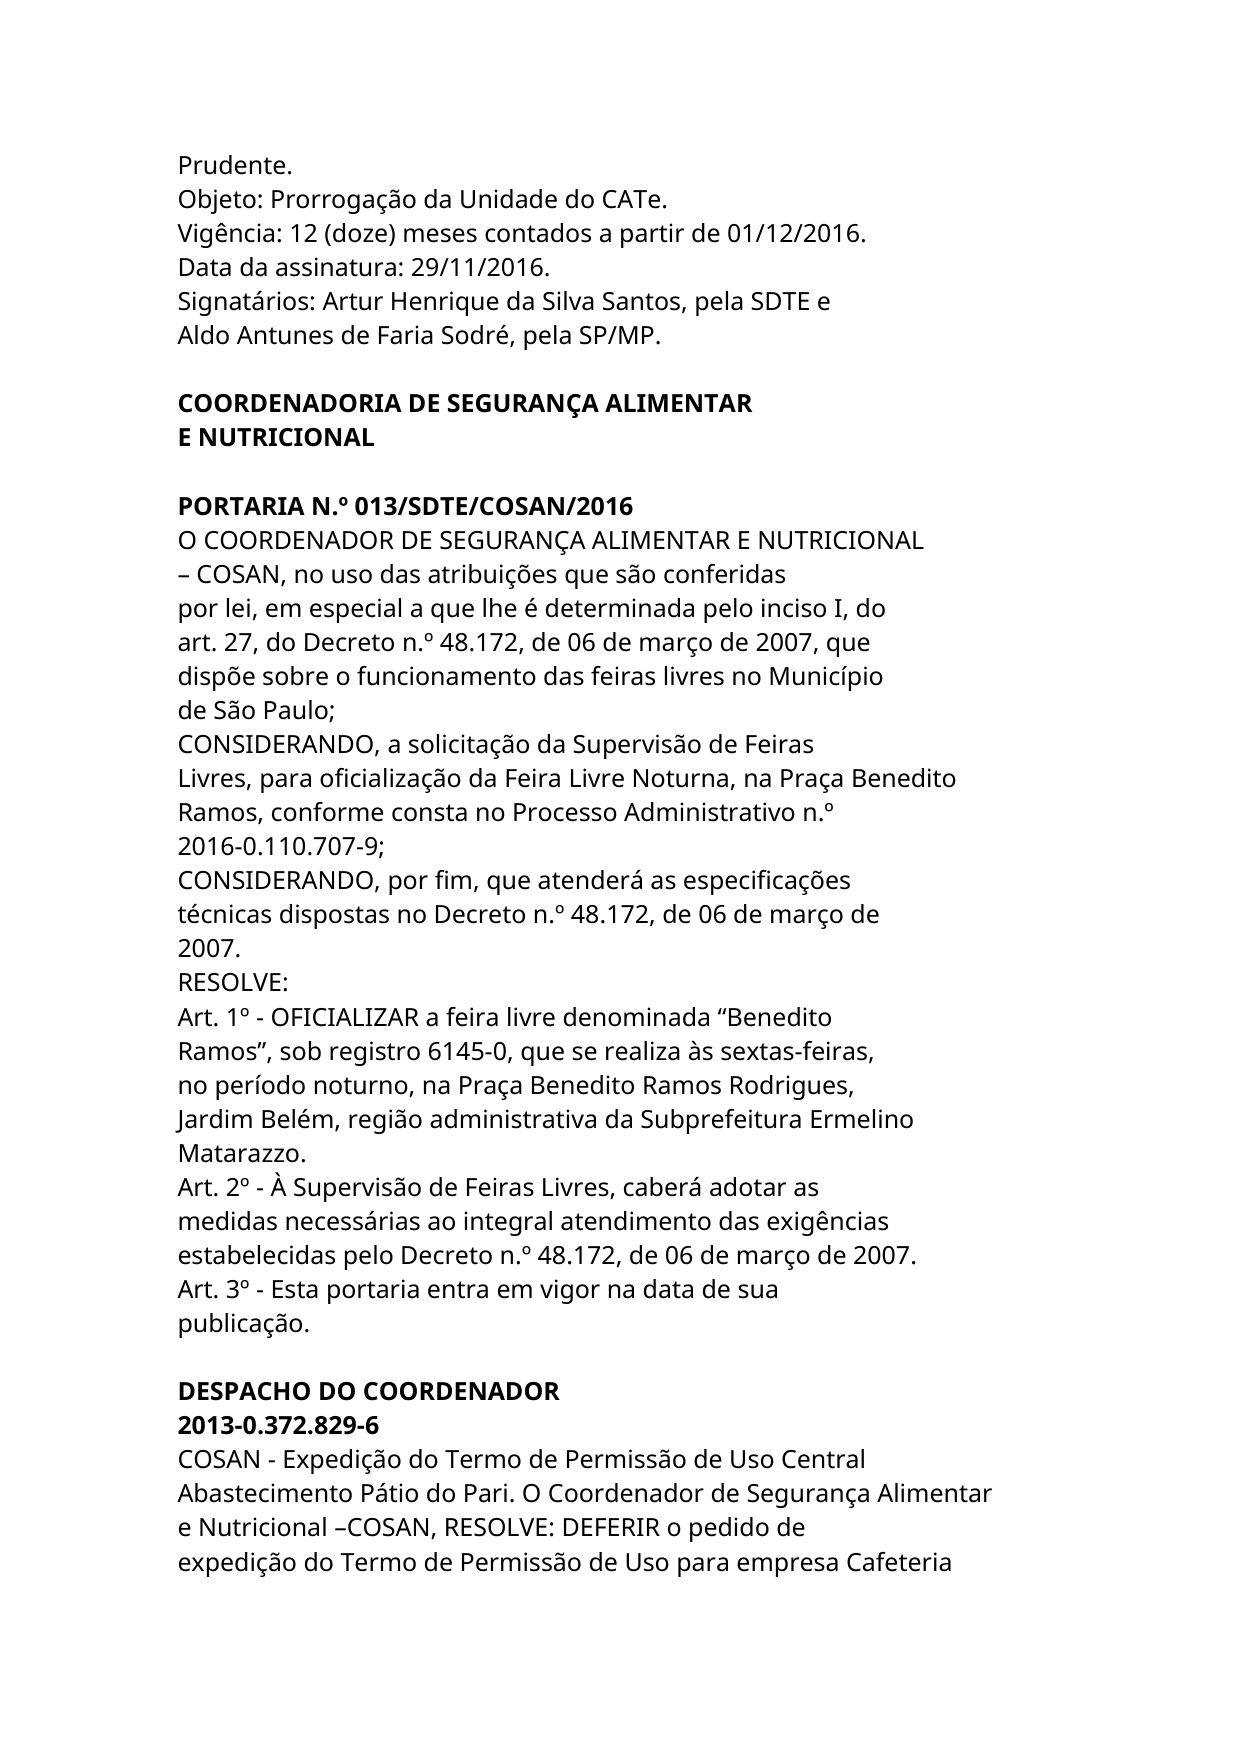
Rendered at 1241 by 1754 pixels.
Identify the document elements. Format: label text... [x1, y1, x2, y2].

text COORDENADORIA DE SEGURANÇA ALIMENTAR [177, 386, 1063, 420]
text Aldo Antunes de Faria Sodré, pela SP/MP. [177, 318, 1063, 352]
text E NUTRICIONAL [177, 420, 1063, 454]
text Jardim Belém, região administrativa da Subprefeitura Ermelino [177, 1101, 1063, 1135]
text O COORDENADOR DE SEGURANÇA ALIMENTAR E NUTRICIONAL [177, 522, 1063, 556]
text Data da assinatura: 29/11/2016. [177, 250, 1063, 284]
text e Nutricional –COSAN, RESOLVE: DEFERIR o pedido de [177, 1510, 1063, 1544]
text publicação. [177, 1306, 1063, 1340]
text Vigência: 12 (doze) meses contados a partir de 01/12/2016. [177, 216, 1063, 250]
text Ramos, conforme consta no Processo Administrativo n.º [177, 795, 1063, 829]
text CONSIDERANDO, a solicitação da Supervisão de Feiras [177, 727, 1063, 761]
text expedição do Termo de Permissão de Uso para empresa Cafeteria [177, 1544, 1063, 1578]
text Ramos”, sob registro 6145-0, que se realiza às sextas-feiras, [177, 1033, 1063, 1067]
text dispõe sobre o funcionamento das feiras livres no Município [177, 658, 1063, 693]
text Matarazzo. [177, 1135, 1063, 1169]
text PORTARIA N.º 013/SDTE/COSAN/2016 [177, 488, 1063, 522]
text técnicas dispostas no Decreto n.º 48.172, de 06 de março de [177, 897, 1063, 931]
text medidas necessárias ao integral atendimento das exigências [177, 1203, 1063, 1238]
text Abastecimento Pátio do Pari. O Coordenador de Segurança Alimentar [177, 1476, 1063, 1510]
text no período noturno, na Praça Benedito Ramos Rodrigues, [177, 1067, 1063, 1101]
text 2013-0.372.829-6 [177, 1408, 1063, 1442]
text DESPACHO DO COORDENADOR [177, 1374, 1063, 1408]
text 2007. [177, 931, 1063, 965]
text Prudente. [177, 148, 1063, 182]
text Objeto: Prorrogação da Unidade do CATe. [177, 182, 1063, 216]
text CONSIDERANDO, por fim, que atenderá as especificações [177, 863, 1063, 897]
text RESOLVE: [177, 965, 1063, 999]
text 2016-0.110.707-9; [177, 829, 1063, 863]
text Art. 3º - Esta portaria entra em vigor na data de sua [177, 1272, 1063, 1306]
text estabelecidas pelo Decreto n.º 48.172, de 06 de março de 2007. [177, 1238, 1063, 1272]
text Livres, para oficialização da Feira Livre Noturna, na Praça Benedito [177, 761, 1063, 795]
text por lei, em especial a que lhe é determinada pelo inciso I, do [177, 590, 1063, 624]
text – COSAN, no uso das atribuições que são conferidas [177, 556, 1063, 590]
text COSAN - Expedição do Termo de Permissão de Uso Central [177, 1442, 1063, 1476]
text Signatários: Artur Henrique da Silva Santos, pela SDTE e [177, 284, 1063, 318]
text de São Paulo; [177, 693, 1063, 727]
text art. 27, do Decreto n.º 48.172, de 06 de março de 2007, que [177, 624, 1063, 658]
text Art. 1º - OFICIALIZAR a feira livre denominada “Benedito [177, 999, 1063, 1033]
text Art. 2º - À Supervisão de Feiras Livres, caberá adotar as [177, 1169, 1063, 1203]
